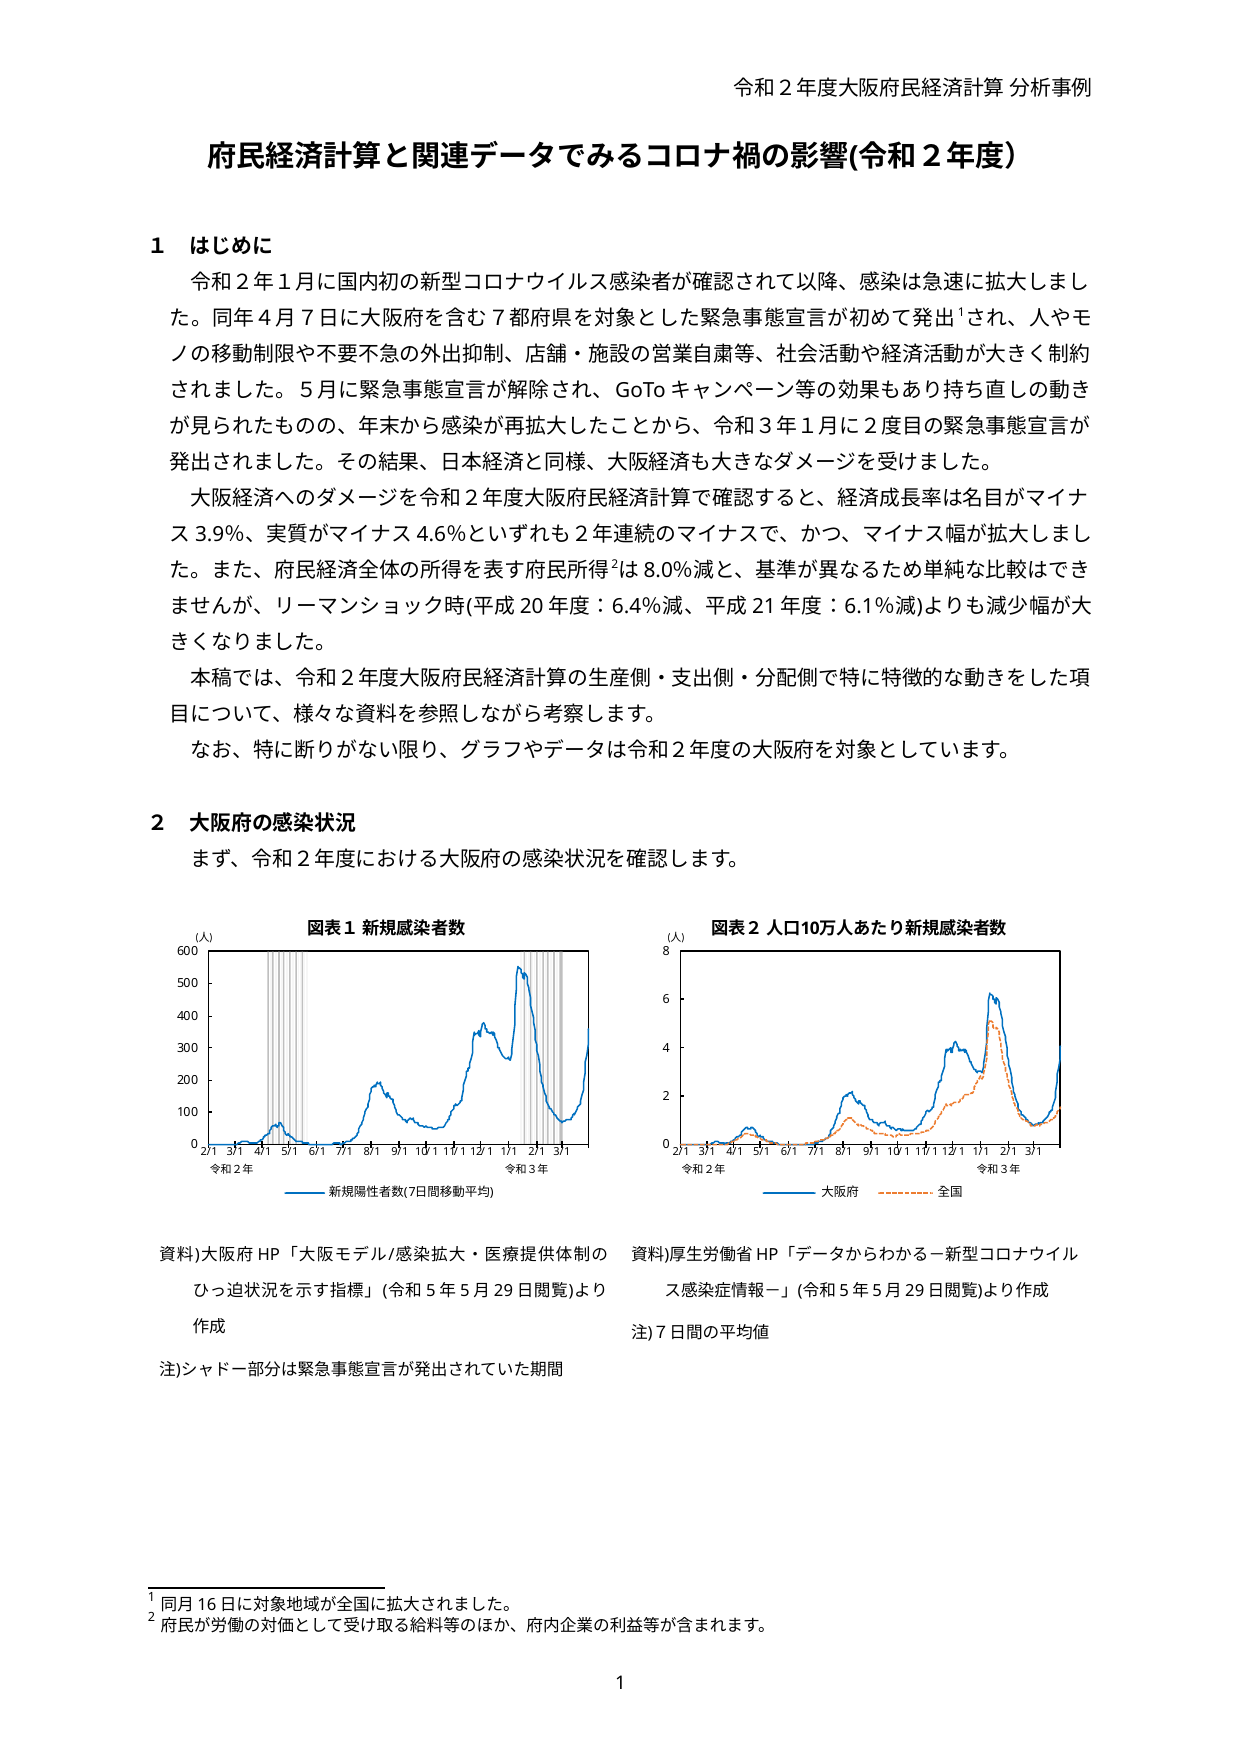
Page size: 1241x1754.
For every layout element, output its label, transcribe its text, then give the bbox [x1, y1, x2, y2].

table_header 資料)大阪府HP「大阪モデル/感染拡大・医療提供体制のひっ迫状況を示す指標」(令和5年5月29日閲覧)より作成 注)シャドー部分は緊急事態宣言が発出されていた期間 [148, 911, 619, 1392]
text まず、令和２年度における大阪府の感染状況を確認します。 [169, 839, 1092, 875]
text ２ 大阪府の感染状況 [148, 803, 1092, 839]
text なお、特に断りがない限り、グラフやデータは令和２年度の大阪府を対象としています。 [169, 731, 1092, 767]
text 府民経済計算と関連データでみるコロナ禍の影響(令和２年度） [148, 118, 1092, 190]
text 大阪経済へのダメージを令和２年度大阪府民経済計算で確認すると、経済成長率は名目がマイナス3.9％、実質がマイナス4.6％といずれも２年連続のマイナスで、かつ、マイナス幅が拡大しました。また、府民経済全体の所得を表す府民所得は8.0％減と、基準が異なるため単純な比較はできませんが、リーマンショック時(平成20年度：6.4％減、平成21年度：6.1％減)よりも減少幅が大きくなりました。 [169, 478, 1092, 659]
text 本稿では、令和２年度大阪府民経済計算の生産側・支出側・分配側で特に特徴的な動きをした項目について、様々な資料を参照しながら考察します。 [169, 659, 1092, 731]
text 令和２年１月に国内初の新型コロナウイルス感染者が確認されて以降、感染は急速に拡大しました。同年４月７日に大阪府を含む７都府県を対象とした緊急事態宣言が初めて発出され、人やモノの移動制限や不要不急の外出抑制、店舗・施設の営業自粛等、社会活動や経済活動が大きく制約されました。５月に緊急事態宣言が解除され、GoToキャンペーン等の効果もあり持ち直しの動きが見られたものの、年末から感染が再拡大したことから、令和３年１月に２度目の緊急事態宣言が発出されました。その結果、日本経済と同様、大阪経済も大きなダメージを受けました。 [169, 262, 1092, 478]
table_header 資料)厚生労働省HP「データからわかる－新型コロナウイルス感染症情報－」(令和5年5月29日閲覧)より作成 注)７日間の平均値 [620, 911, 1091, 1392]
text １ はじめに [148, 226, 1092, 262]
